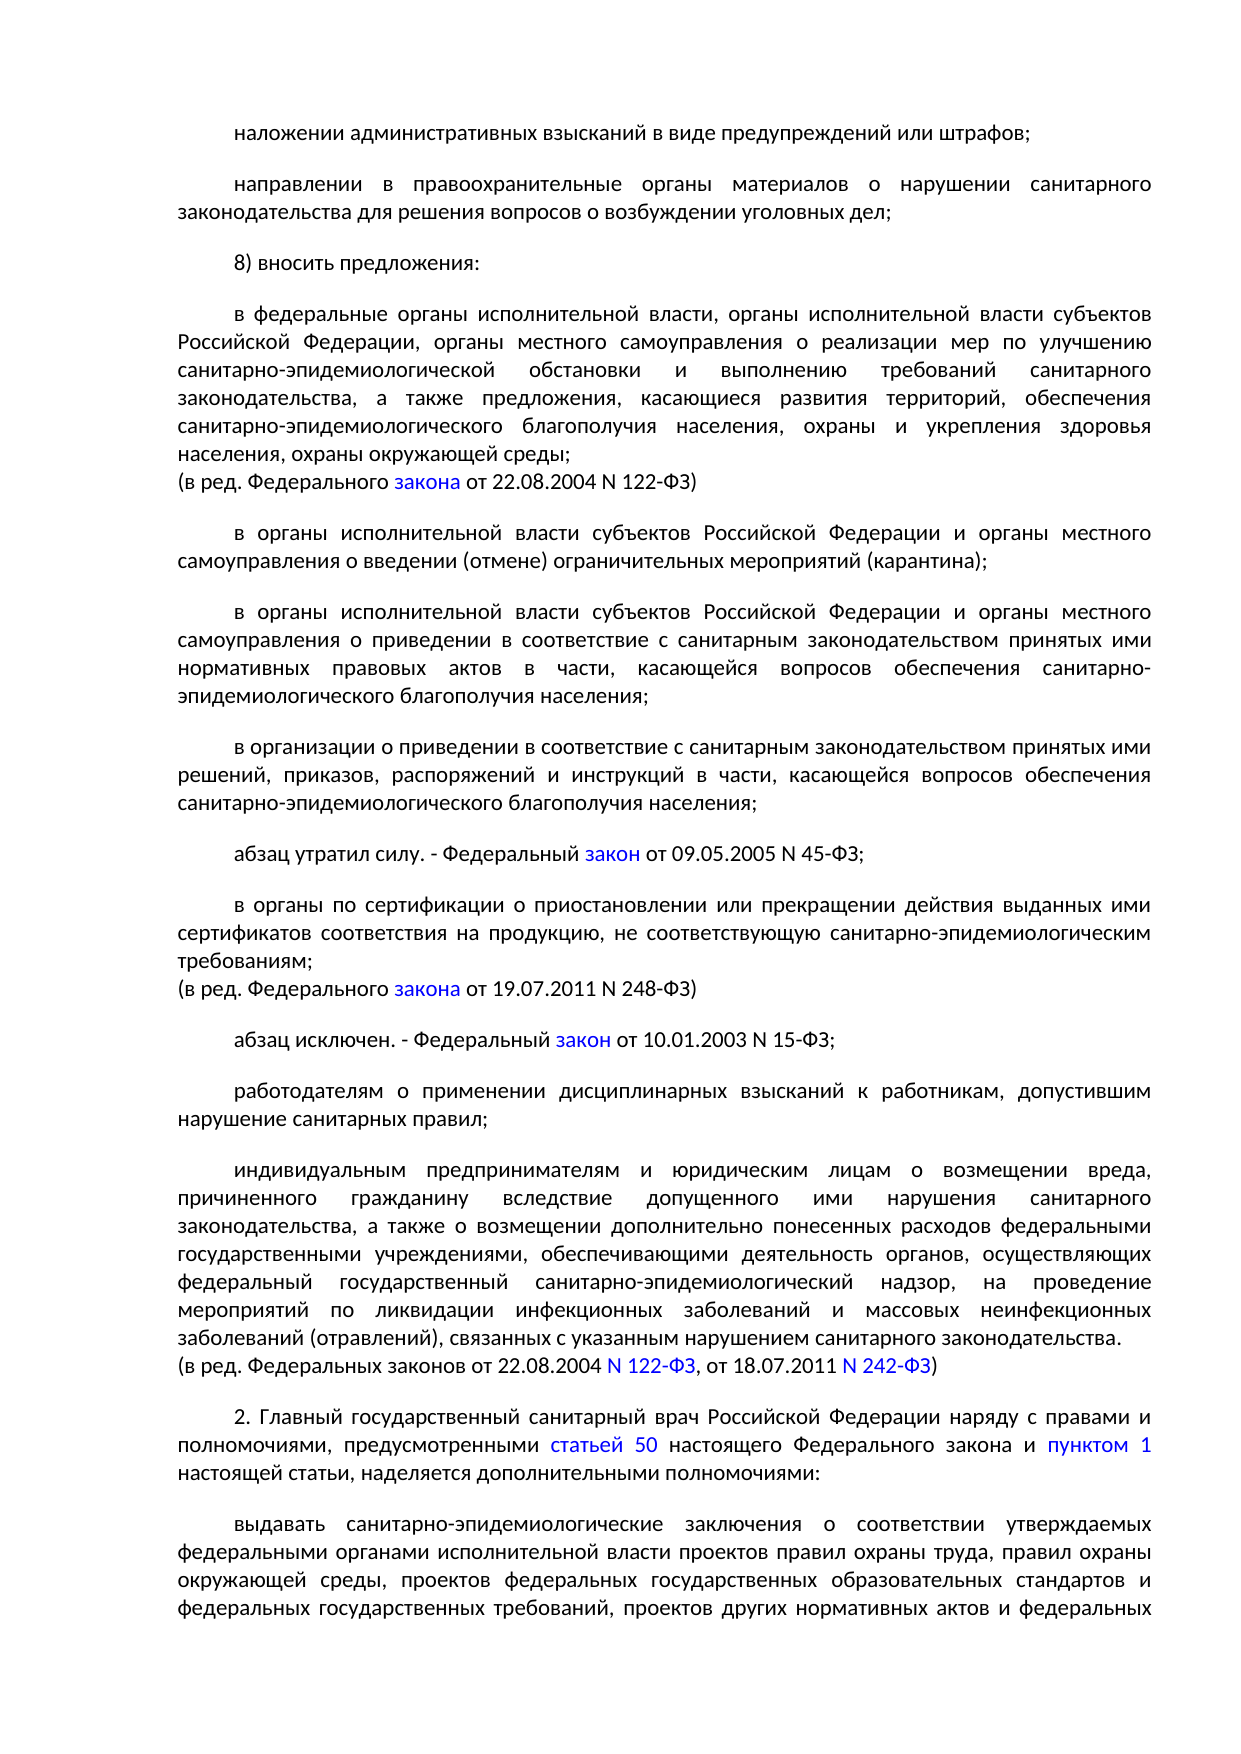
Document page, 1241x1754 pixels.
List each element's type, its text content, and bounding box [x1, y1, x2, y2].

text работодателям о применении дисциплинарных взысканий к работникам, допустившим нарушение санитарных правил; [177, 1076, 1152, 1132]
text в органы по сертификации о приостановлении или прекращении действия выданных ими сертификатов соответствия на продукцию, не соответствующую санитарно-эпидемиологическим требованиям; [177, 890, 1152, 974]
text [177, 1509, 1152, 1621]
text (в ред. Федерального закона от 19.07.2011 N 248-ФЗ) [177, 974, 1152, 1002]
text 2. Главный государственный санитарный врач Российской Федерации наряду с правами и полномочиями, предусмотренными статьей 50 настоящего Федерального закона и пунктом 1 настоящей статьи, наделяется дополнительными полномочиями: [177, 1402, 1152, 1486]
text в органы исполнительной власти субъектов Российской Федерации и органы местного самоуправления о приведении в соответствие с санитарным законодательством принятых ими нормативных правовых актов в части, касающейся вопросов обеспечения санитарно-эпидемиологического благополучия населения; [177, 597, 1152, 709]
text абзац исключен. - Федеральный закон от 10.01.2003 N 15-ФЗ; [177, 1025, 1152, 1053]
text (в ред. Федерального закона от 22.08.2004 N 122-ФЗ) [177, 467, 1152, 495]
text наложении административных взысканий в виде предупреждений или штрафов; [177, 118, 1152, 146]
text 8) вносить предложения: [177, 248, 1152, 276]
text в организации о приведении в соответствие с санитарным законодательством принятых ими решений, приказов, распоряжений и инструкций в части, касающейся вопросов обеспечения санитарно-эпидемиологического благополучия населения; [177, 732, 1152, 816]
text индивидуальным предпринимателям и юридическим лицам о возмещении вреда, причиненного гражданину вследствие допущенного ими нарушения санитарного законодательства, а также о возмещении дополнительно понесенных расходов федеральными государственными учреждениями, обеспечивающими деятельность органов, осуществляющих федеральный государственный санитарно-эпидемиологический надзор, на проведение мероприятий по ликвидации инфекционных заболеваний и массовых неинфекционных заболеваний (отравлений), связанных с указанным нарушением санитарного законодательства. [177, 1155, 1152, 1351]
text в органы исполнительной власти субъектов Российской Федерации и органы местного самоуправления о введении (отмене) ограничительных мероприятий (карантина); [177, 518, 1152, 574]
text абзац утратил силу. - Федеральный закон от 09.05.2005 N 45-ФЗ; [177, 839, 1152, 867]
text в федеральные органы исполнительной власти, органы исполнительной власти субъектов Российской Федерации, органы местного самоуправления о реализации мер по улучшению санитарно-эпидемиологической обстановки и выполнению требований санитарного законодательства, а также предложения, касающиеся развития территорий, обеспечения санитарно-эпидемиологического благополучия населения, охраны и укрепления здоровья населения, охраны окружающей среды; [177, 299, 1152, 467]
text направлении в правоохранительные органы материалов о нарушении санитарного законодательства для решения вопросов о возбуждении уголовных дел; [177, 169, 1152, 225]
text (в ред. Федеральных законов от 22.08.2004 N 122-ФЗ, от 18.07.2011 N 242-ФЗ) [177, 1351, 1152, 1379]
